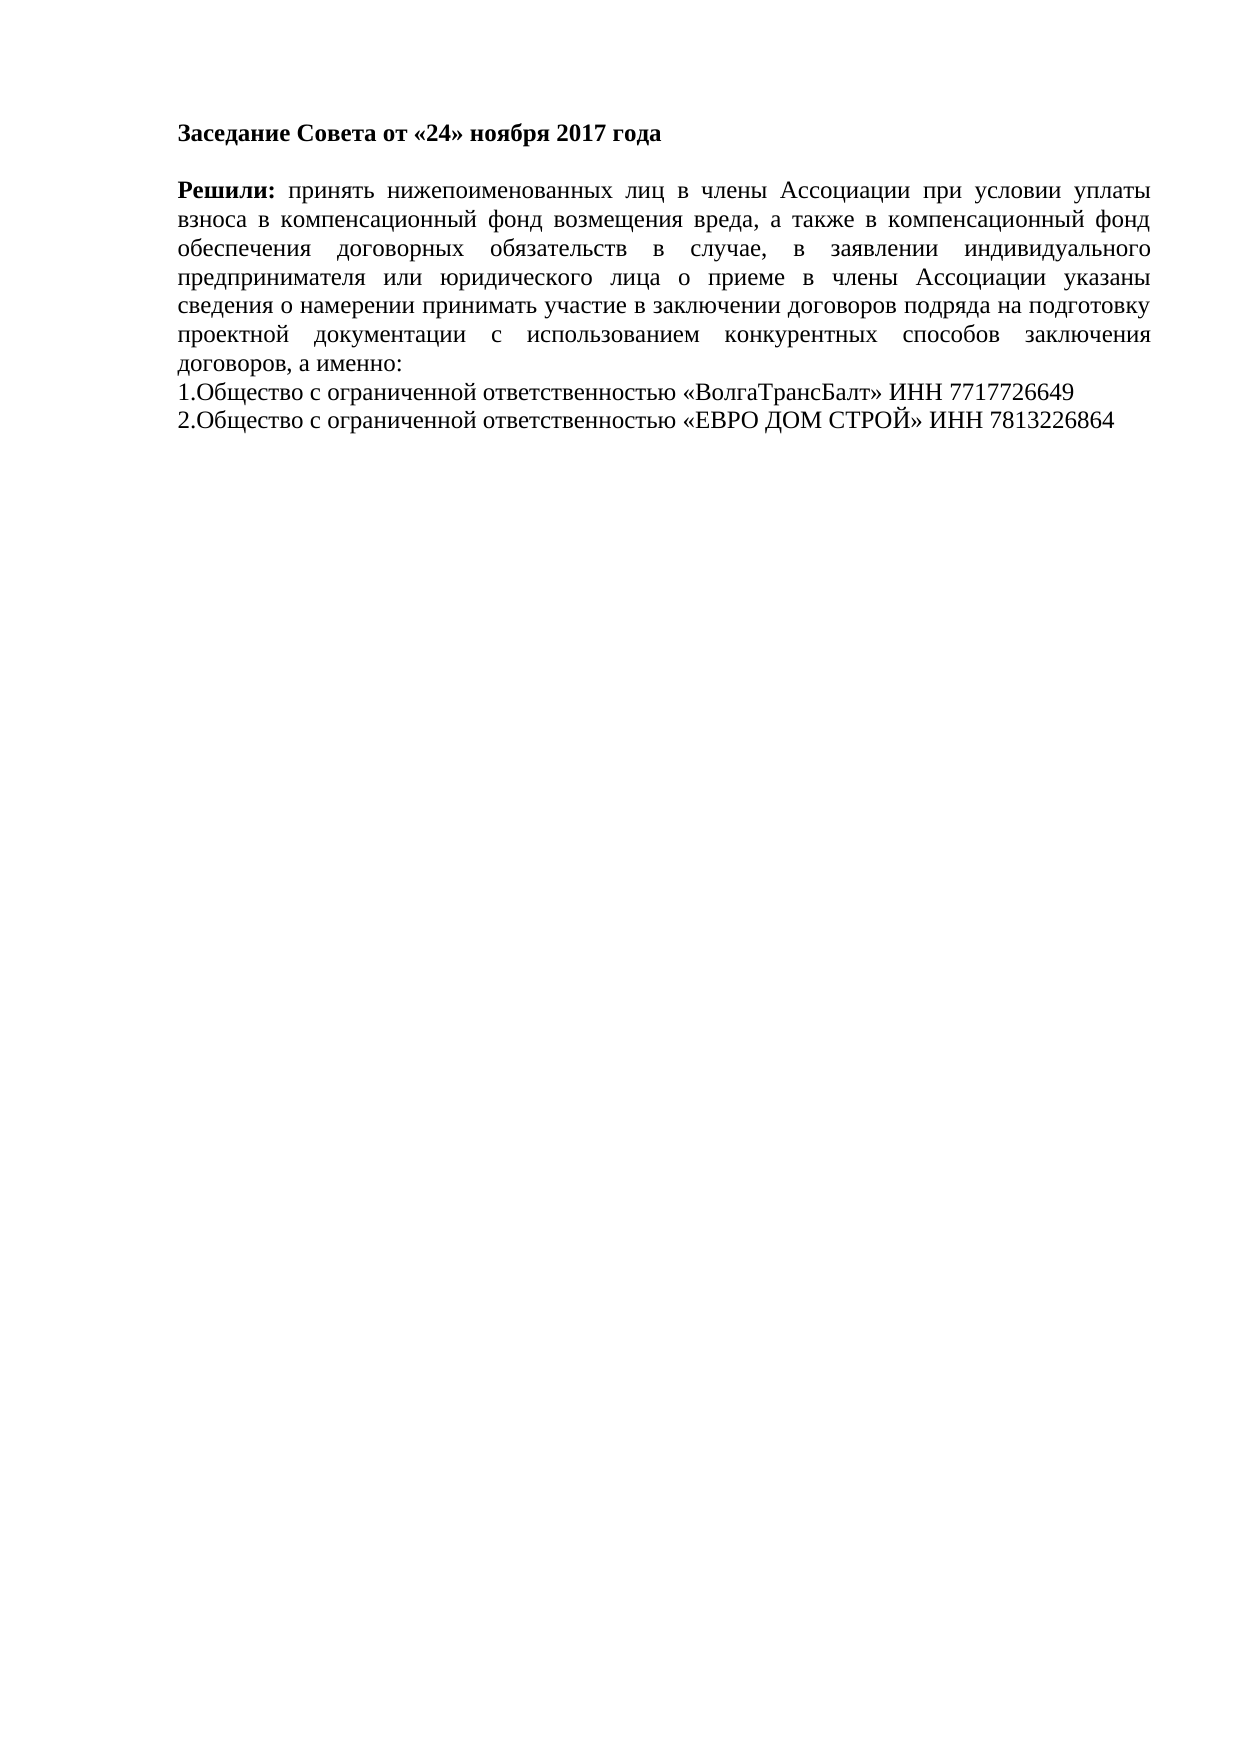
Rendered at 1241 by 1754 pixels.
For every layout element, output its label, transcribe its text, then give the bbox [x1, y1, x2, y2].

text Решили: принять нижепоименованных лиц в члены Ассоциации при условии уплаты взноса в компенсационный фонд возмещения вреда, а также в компенсационный фонд обеспечения договорных обязательств в случае, в заявлении индивидуального предпринимателя или юридического лица о приеме в члены Ассоциации указаны сведения о намерении принимать участие в заключении договоров подряда на подготовку проектной документации с использованием конкурентных способов заключения договоров, а именно: [177, 176, 1152, 377]
text Заседание Совета от «24» ноября 2017 года [177, 118, 1152, 147]
list 2.Общество с ограниченной ответственностью «ЕВРО ДОМ СТРОЙ» ИНН 7813226864 [177, 406, 1152, 434]
list 1.Общество с ограниченной ответственностью «ВолгаТрансБалт» ИНН 7717726649 [177, 377, 1152, 406]
